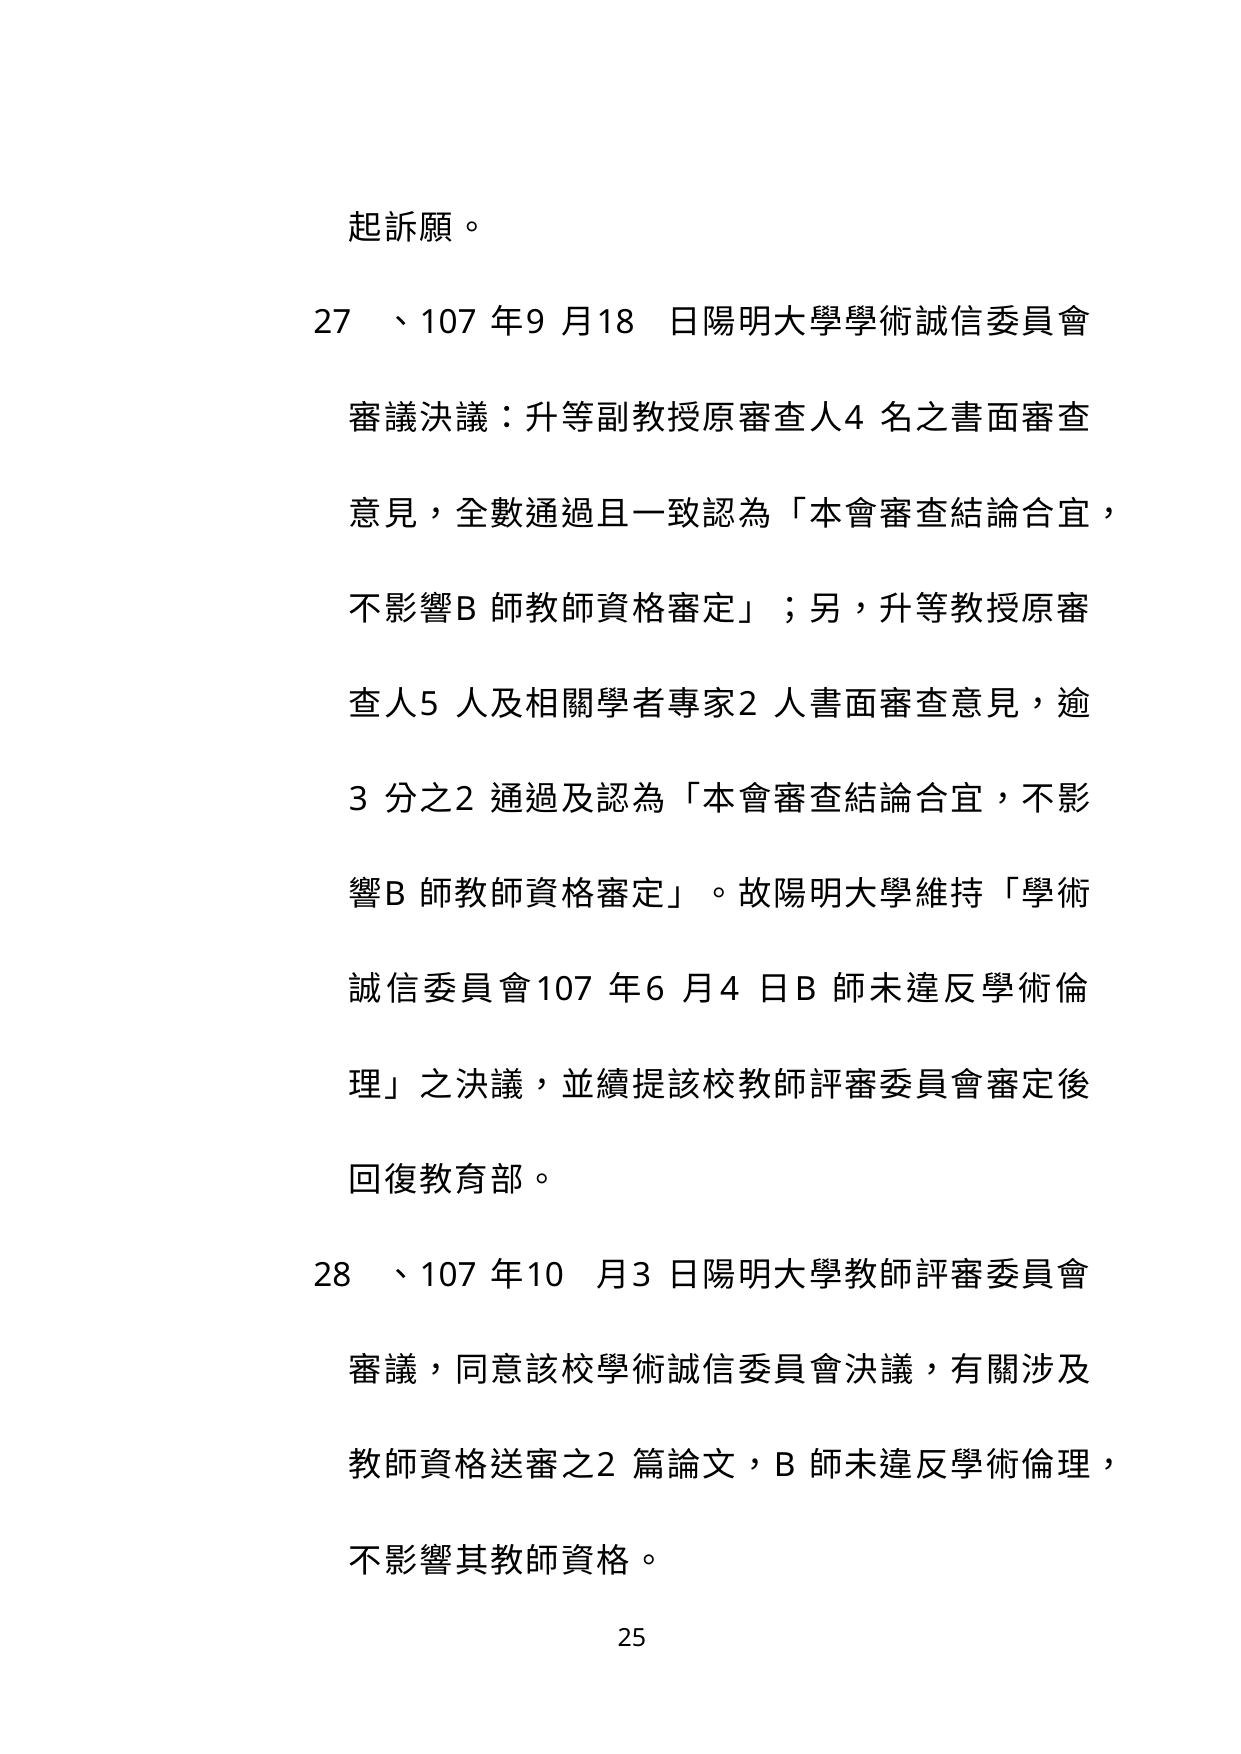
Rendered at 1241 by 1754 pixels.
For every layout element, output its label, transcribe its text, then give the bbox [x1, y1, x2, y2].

subtitle 國立臺灣大學及國立陽明大學業分別於107年7月30日及107年9月12日繳回相關計畫主持費。惟陽明大學B師因不服科技部處分，提起訴願。 [289, 177, 1092, 272]
subtitle 107年9月18日陽明大學學術誠信委員會審議決議：升等副教授原審查人4名之書面審查意見，全數通過且一致認為「本會審查結論合宜，不影響B師教師資格審定」；另，升等教授原審查人5人及相關學者專家2人書面審查意見，逾3分之2通過及認為「本會審查結論合宜，不影響B師教師資格審定」。故陽明大學維持「學術誠信委員會107年6月4日B師未違反學術倫理」之決議，並續提該校教師評審委員會審定後回復教育部。 [289, 272, 1092, 1224]
subtitle 107年10月3日陽明大學教師評審委員會審議，同意該校學術誠信委員會決議，有關涉及教師資格送審之2篇論文，B師未違反學術倫理，不影響其教師資格。 [289, 1224, 1092, 1605]
